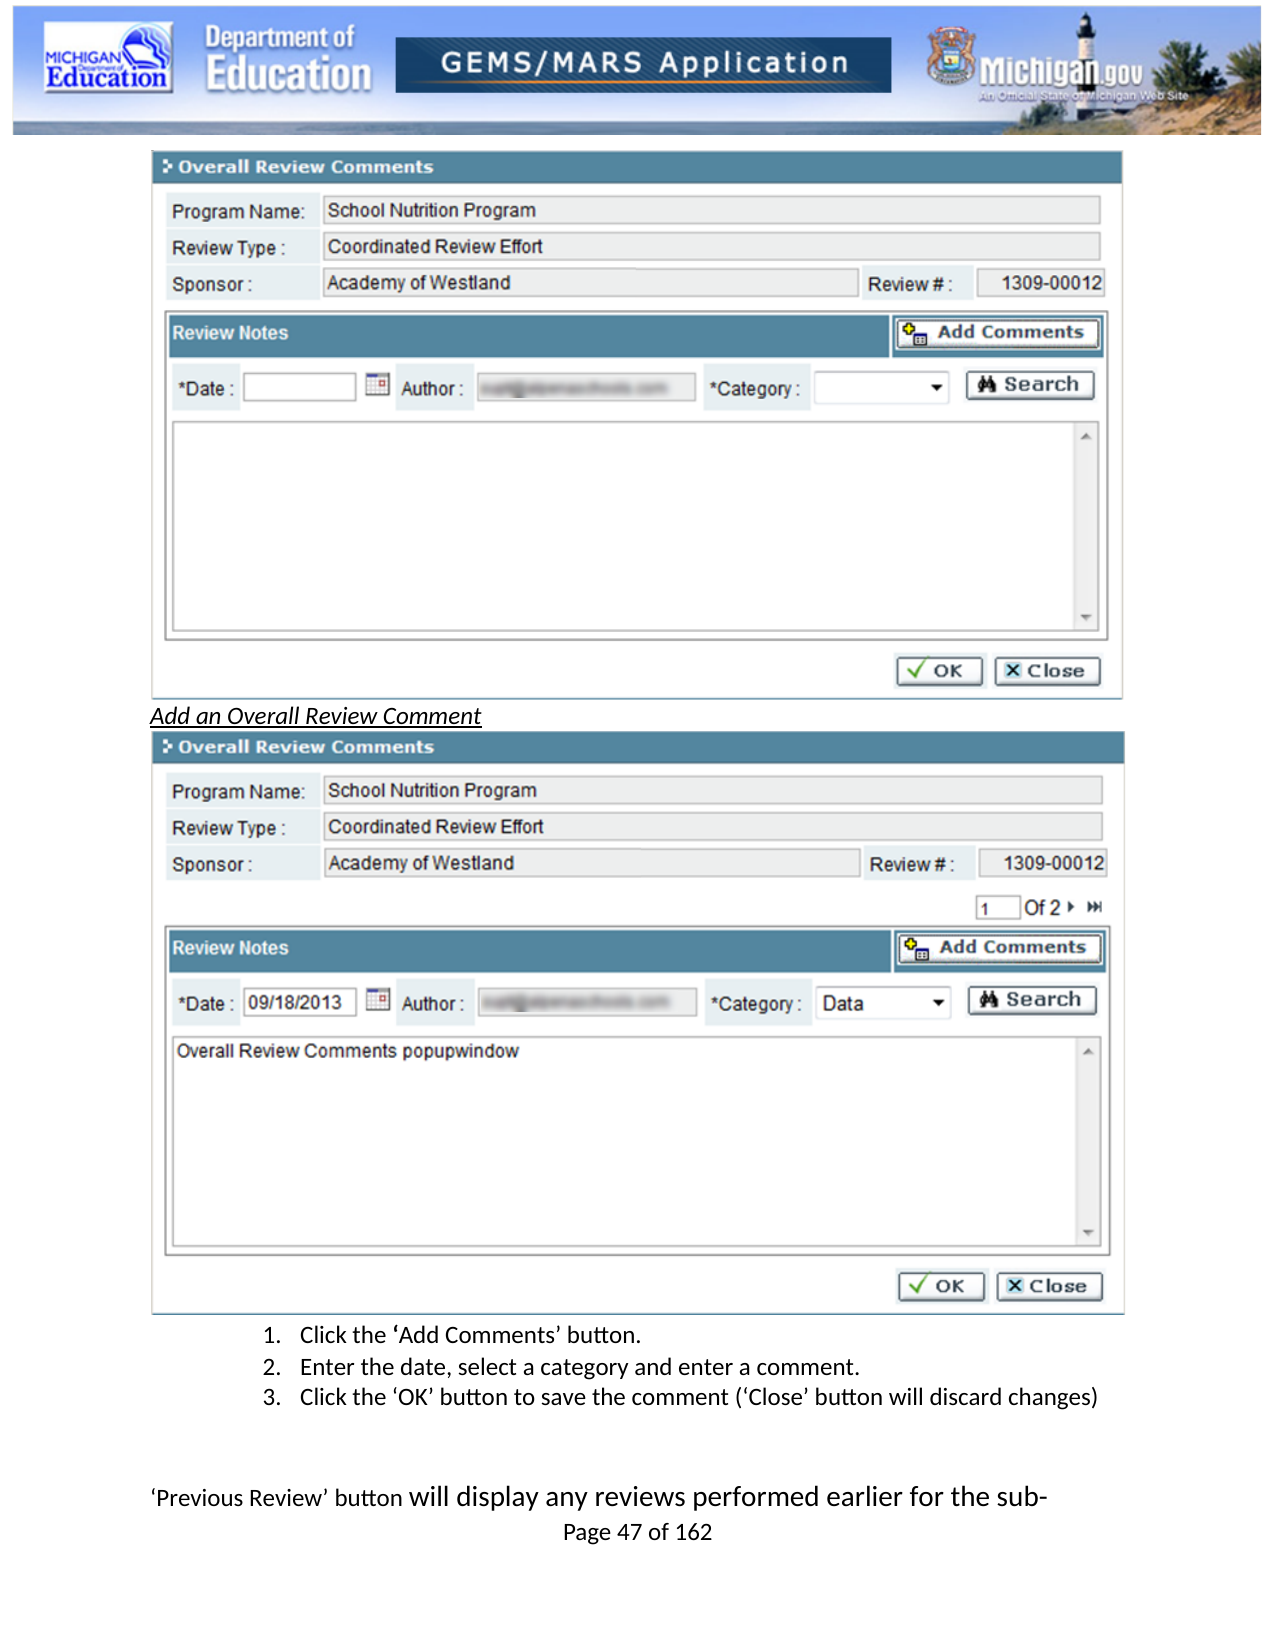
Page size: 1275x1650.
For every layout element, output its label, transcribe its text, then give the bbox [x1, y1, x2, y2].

picture [150, 731, 1125, 1315]
picture [12, 5, 1262, 135]
list Click the ‘Add Comments’ button. [262, 1315, 1125, 1351]
list Click the ‘OK’ button to save the comment (‘Close’ button will discard changes) [262, 1381, 1125, 1412]
text Add an Overall Review Comment [150, 701, 1125, 731]
list Enter the date, select a category and enter a comment. [262, 1351, 1125, 1381]
picture [150, 150, 1125, 701]
